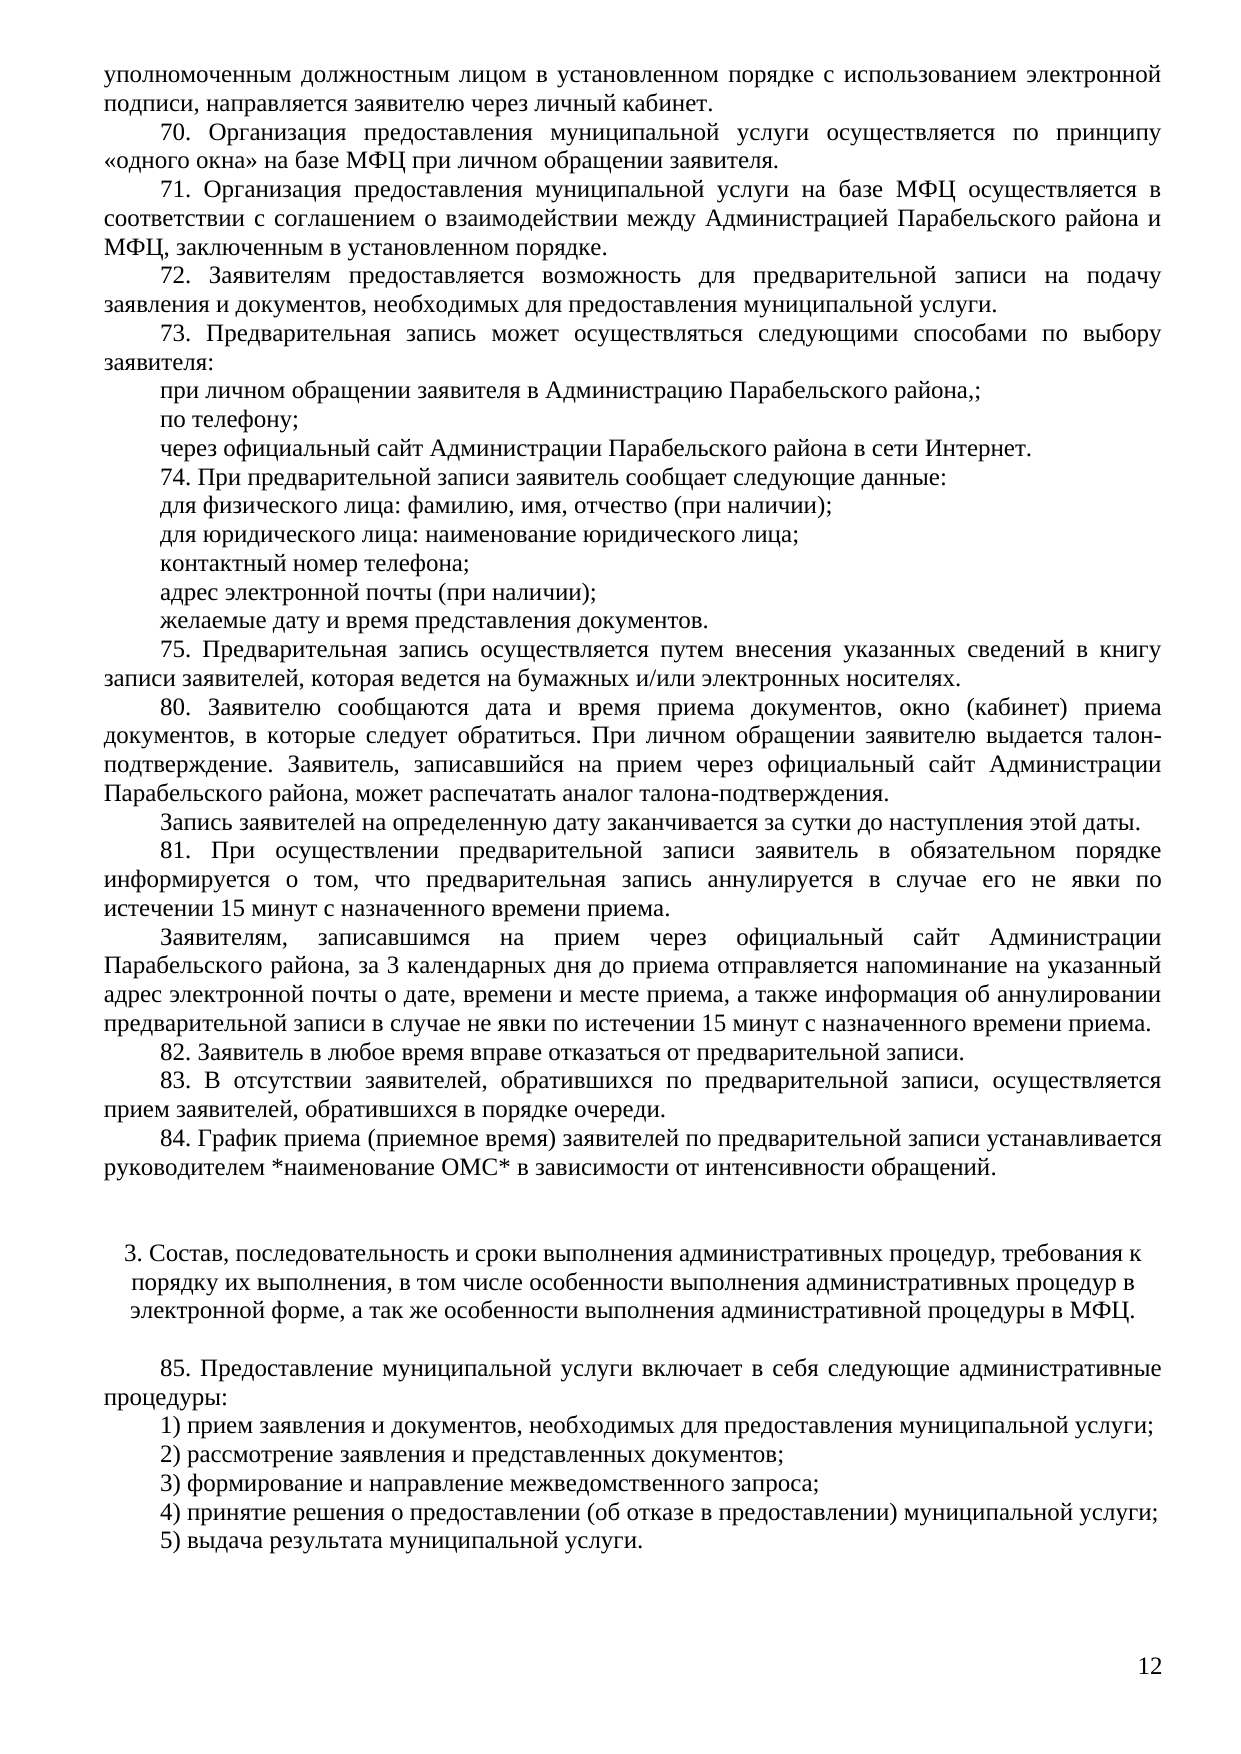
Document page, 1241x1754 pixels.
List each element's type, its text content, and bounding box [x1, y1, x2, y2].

text 81. При осуществлении предварительной записи заявитель в обязательном порядке информируется о том, что предварительная запись аннулируется в случае его не явки по истечении 15 минут с назначенного времени приема. [103, 835, 1162, 922]
text 83. В отсутствии заявителей, обратившихся по предварительной записи, осуществляется прием заявителей, обратившихся в порядке очереди. [103, 1065, 1162, 1123]
text при личном обращении заявителя в Администрацию Парабельского района,; [103, 375, 1162, 404]
text 5) выдача результата муниципальной услуги. [103, 1525, 1162, 1554]
text 3. Состав, последовательность и сроки выполнения административных процедур, требования к порядку их выполнения, в том числе особенности выполнения административных процедур в электронной форме, а так же особенности выполнения административной процедуры в МФЦ. [103, 1238, 1162, 1324]
text по телефону; [103, 404, 1162, 433]
text 1) прием заявления и документов, необходимых для предоставления муниципальной услуги; [103, 1410, 1162, 1439]
text Запись заявителей на определенную дату заканчивается за сутки до наступления этой даты. [103, 807, 1162, 835]
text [103, 59, 1162, 117]
text 2) рассмотрение заявления и представленных документов; [103, 1439, 1162, 1468]
text адрес электронной почты (при наличии); [103, 577, 1162, 605]
text 75. Предварительная запись осуществляется путем внесения указанных сведений в книгу записи заявителей, которая ведется на бумажных и/или электронных носителях. [103, 634, 1162, 692]
text 84. График приема (приемное время) заявителей по предварительной записи устанавливается руководителем *наименование ОМС* в зависимости от интенсивности обращений. [103, 1123, 1162, 1180]
text Заявителям, записавшимся на прием через официальный сайт Администрации Парабельского района, за 3 календарных дня до приема отправляется напоминание на указанный адрес электронной почты о дате, времени и месте приема, а также информация об аннулировании предварительной записи в случае не явки по истечении 15 минут с назначенного времени приема. [103, 922, 1162, 1037]
text 82. Заявитель в любое время вправе отказаться от предварительной записи. [103, 1037, 1162, 1065]
text 74. При предварительной записи заявитель сообщает следующие данные: [103, 462, 1162, 490]
text 72. Заявителям предоставляется возможность для предварительной записи на подачу заявления и документов, необходимых для предоставления муниципальной услуги. [103, 260, 1162, 318]
text 3) формирование и направление межведомственного запроса; [103, 1468, 1162, 1497]
text контактный номер телефона; [103, 548, 1162, 577]
text 73. Предварительная запись может осуществляться следующими способами по выбору заявителя: [103, 318, 1162, 375]
text 80. Заявителю сообщаются дата и время приема документов, окно (кабинет) приема документов, в которые следует обратиться. При личном обращении заявителю выдается талон-подтверждение. Заявитель, записавшийся на прием через официальный сайт Администрации Парабельского района, может распечатать аналог талона-подтверждения. [103, 692, 1162, 807]
text для юридического лица: наименование юридического лица; [103, 519, 1162, 548]
text 70. Организация предоставления муниципальной услуги осуществляется по принципу «одного окна» на базе МФЦ при личном обращении заявителя. [103, 117, 1162, 174]
text 85. Предоставление муниципальной услуги включает в себя следующие административные процедуры: [103, 1353, 1162, 1410]
text для физического лица: фамилию, имя, отчество (при наличии); [103, 490, 1162, 519]
text 4) принятие решения о предоставлении (об отказе в предоставлении) муниципальной услуги; [103, 1497, 1162, 1525]
text 71. Организация предоставления муниципальной услуги на базе МФЦ осуществляется в соответствии с соглашением о взаимодействии между Администрацией Парабельского района и МФЦ, заключенным в установленном порядке. [103, 174, 1162, 260]
text через официальный сайт Администрации Парабельского района в сети Интернет. [103, 433, 1162, 462]
text желаемые дату и время представления документов. [103, 605, 1162, 634]
